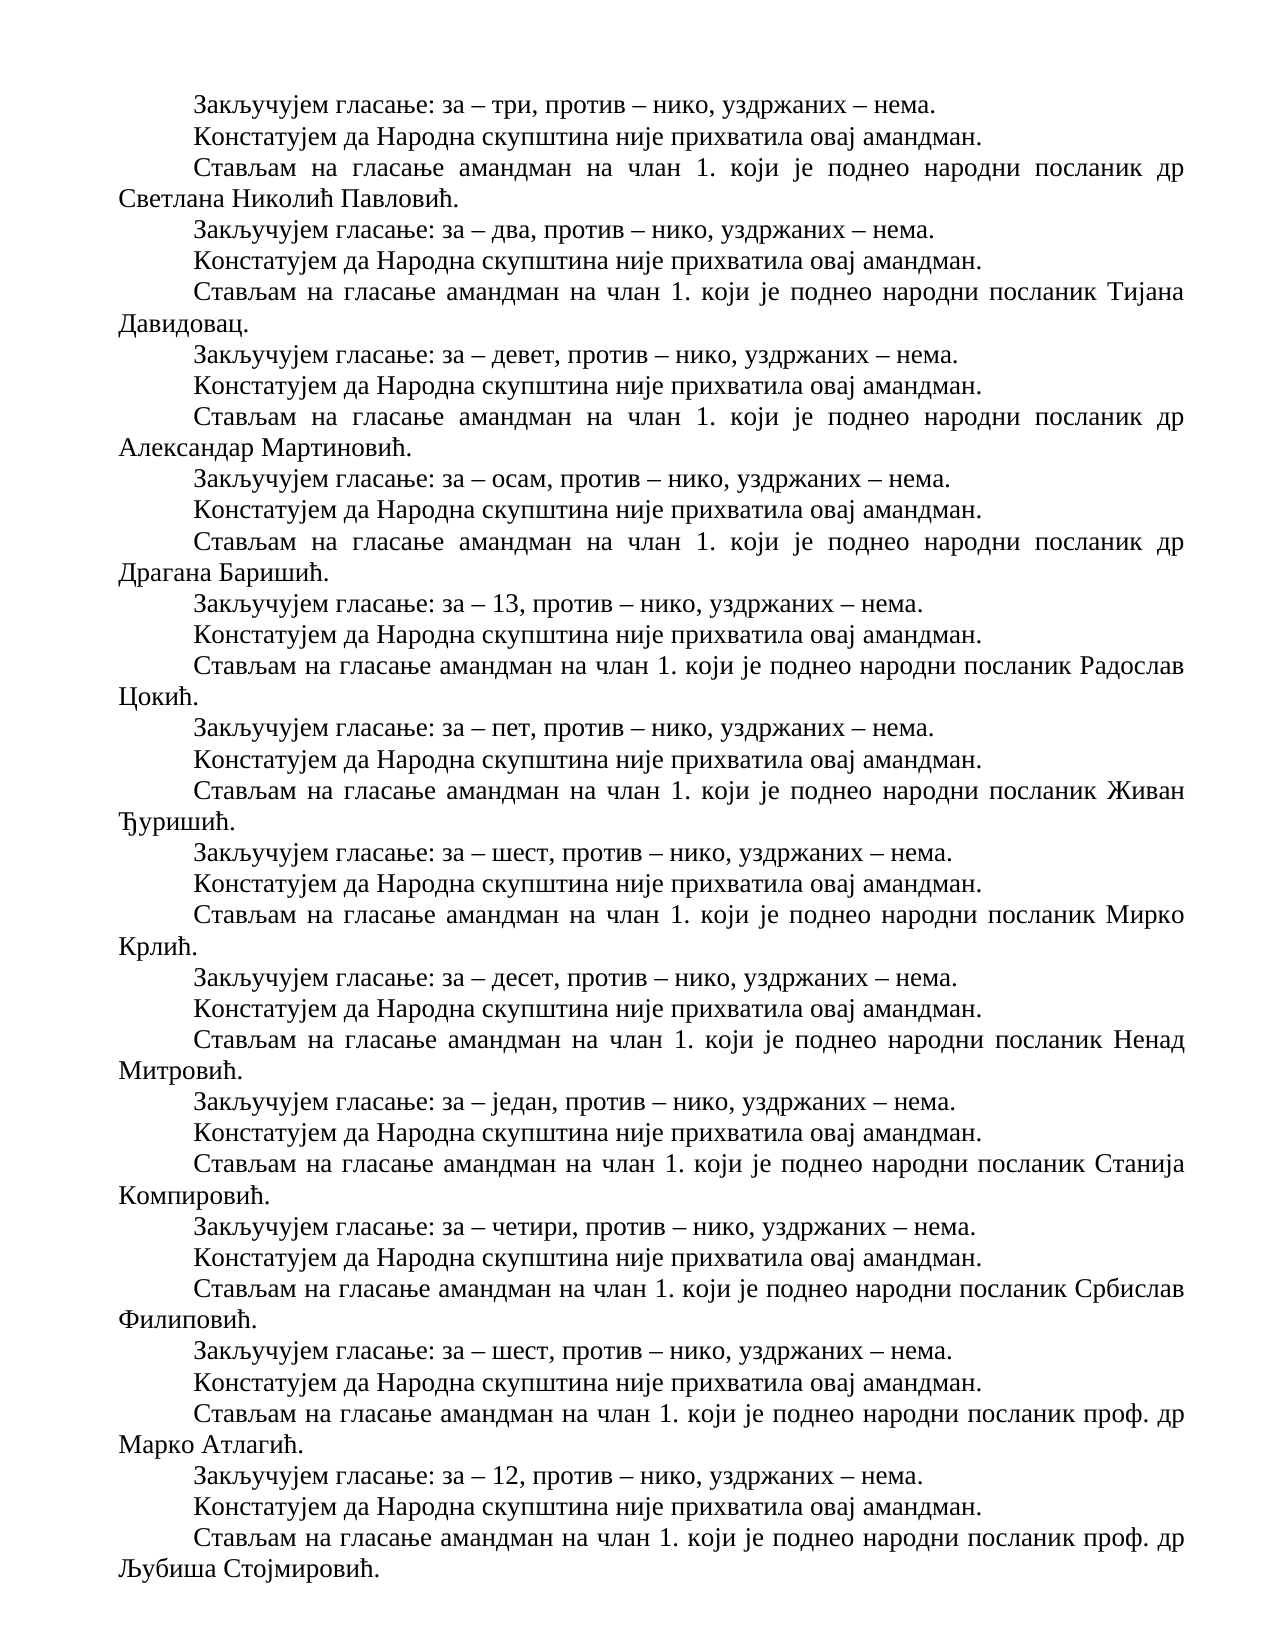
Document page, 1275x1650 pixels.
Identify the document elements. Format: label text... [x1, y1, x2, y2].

text Закључујем гласање: за – 13, против – нико, уздржаних – нема. [118, 587, 1186, 618]
text Стављам на гласање амандман на члан 1. који је поднео народни посланик Србислав Филиповић. [118, 1272, 1186, 1334]
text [118, 120, 1186, 151]
text Закључујем гласање: за – један, против – нико, уздржаних – нема. [118, 1085, 1186, 1116]
text Констатујем да Народна скупштина није прихватила овај амандман. [118, 244, 1186, 276]
text Закључујем гласање: за – два, против – нико, уздржаних – нема. [118, 213, 1186, 244]
text Стављам на гласање амандман на члан 1. који је поднео народни посланик Живан Ђуришић. [118, 774, 1186, 836]
text Закључујем гласање: за – пет, против – нико, уздржаних – нема. [118, 712, 1186, 743]
text Стављам на гласање амандман на члан 1. који је поднео народни посланик Ненад Митровић. [118, 1023, 1186, 1085]
text Констатујем да Народна скупштина није прихватила овај амандман. [118, 618, 1186, 649]
text Закључујем гласање: за – осам, против – нико, уздржаних – нема. [118, 462, 1186, 493]
text Закључујем гласање: за – десет, против – нико, уздржаних – нема. [118, 961, 1186, 992]
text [118, 1490, 1186, 1521]
text Констатујем да Народна скупштина није прихватила овај амандман. [118, 493, 1186, 525]
text Стављам на гласање амандман на члан 1. који је поднео народни посланик Тијана Давидовац. [118, 276, 1186, 338]
text Стављам на гласање амандман на члан 1. који је поднео народни посланик др Александар Мартиновић. [118, 400, 1186, 462]
text Закључујем гласање: за – 12, против – нико, уздржаних – нема. [118, 1459, 1186, 1490]
text Закључујем гласање: за – девет, против – нико, уздржаних – нема. [118, 338, 1186, 369]
text Стављам на гласање амандман на члан 1. који је поднео народни посланик др Светлана Николић Павловић. [118, 151, 1186, 213]
text Закључујем гласање: за – шест, против – нико, уздржаних – нема. [118, 836, 1186, 867]
text Закључујем гласање: за – три, против – нико, уздржаних – нема. [118, 89, 1186, 120]
text Констатујем да Народна скупштина није прихватила овај амандман. [118, 369, 1186, 400]
text Констатујем да Народна скупштина није прихватила овај амандман. [118, 992, 1186, 1023]
text Стављам на гласање амандман на члан 1. који је поднео народни посланик др Драгана Баришић. [118, 525, 1186, 587]
text Констатујем да Народна скупштина није прихватила овај амандман. [118, 867, 1186, 898]
text Констатујем да Народна скупштина није прихватила овај амандман. [118, 1241, 1186, 1272]
text Стављам на гласање амандман на члан 1. који је поднео народни посланик Станија Компировић. [118, 1148, 1186, 1210]
text Стављам на гласање амандман на члан 1. који је поднео народни посланик Мирко Крлић. [118, 898, 1186, 961]
text Констатујем да Народна скупштина није прихватила овај амандман. [118, 1116, 1186, 1148]
text Констатујем да Народна скупштина није прихватила овај амандман. [118, 743, 1186, 774]
text Закључујем гласање: за – четири, против – нико, уздржаних – нема. [118, 1210, 1186, 1241]
text Закључујем гласање: за – шест, против – нико, уздржаних – нема. [118, 1334, 1186, 1366]
text Стављам на гласање амандман на члан 1. који је поднео народни посланик Радослав Цокић. [118, 649, 1186, 712]
text Стављам на гласање амандман на члан 1. који је поднео народни посланик проф. др Љубиша Стојмировић. [118, 1521, 1186, 1584]
text Стављам на гласање амандман на члан 1. који је поднео народни посланик проф. др Марко Атлагић. [118, 1397, 1186, 1459]
text Констатујем да Народна скупштина није прихватила овај амандман. [118, 1366, 1186, 1397]
